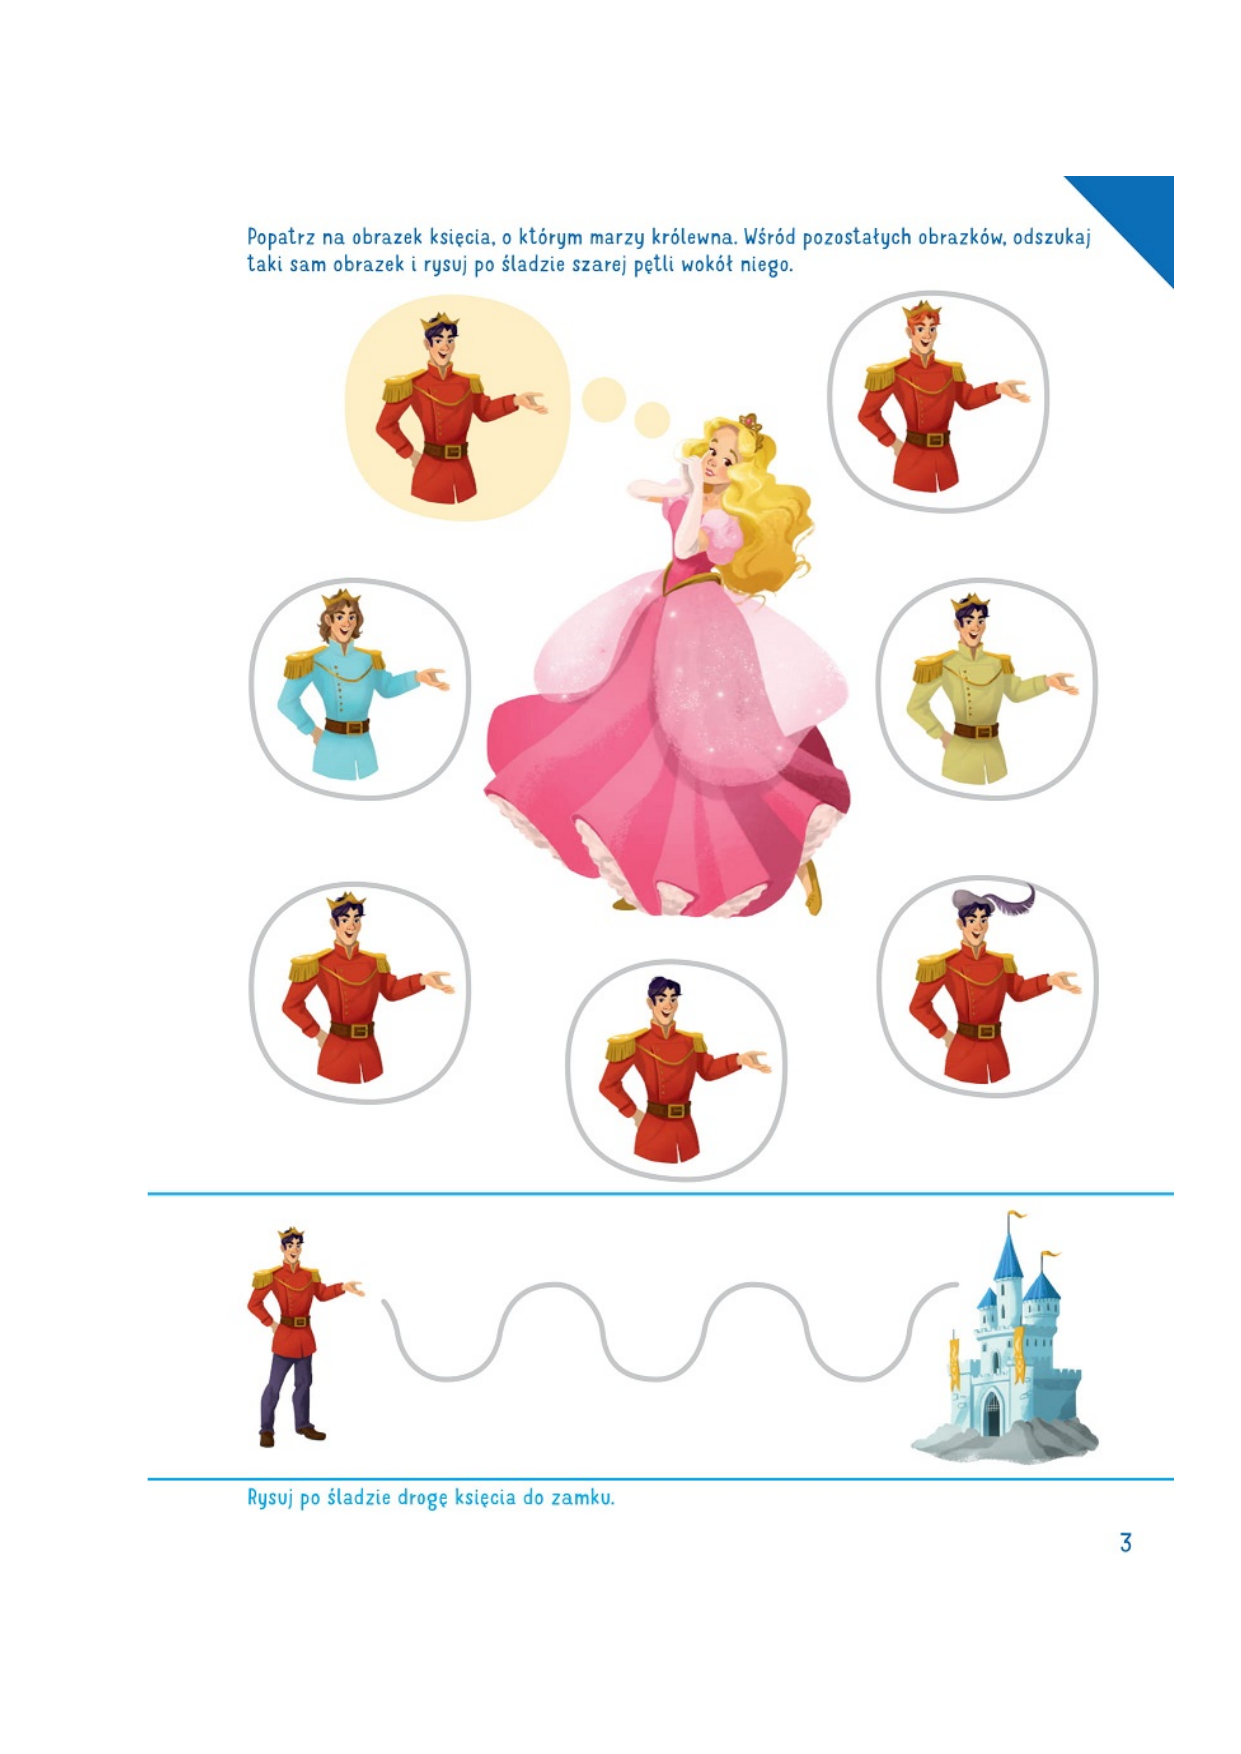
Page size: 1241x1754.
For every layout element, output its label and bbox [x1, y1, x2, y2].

picture [147, 176, 1174, 1589]
